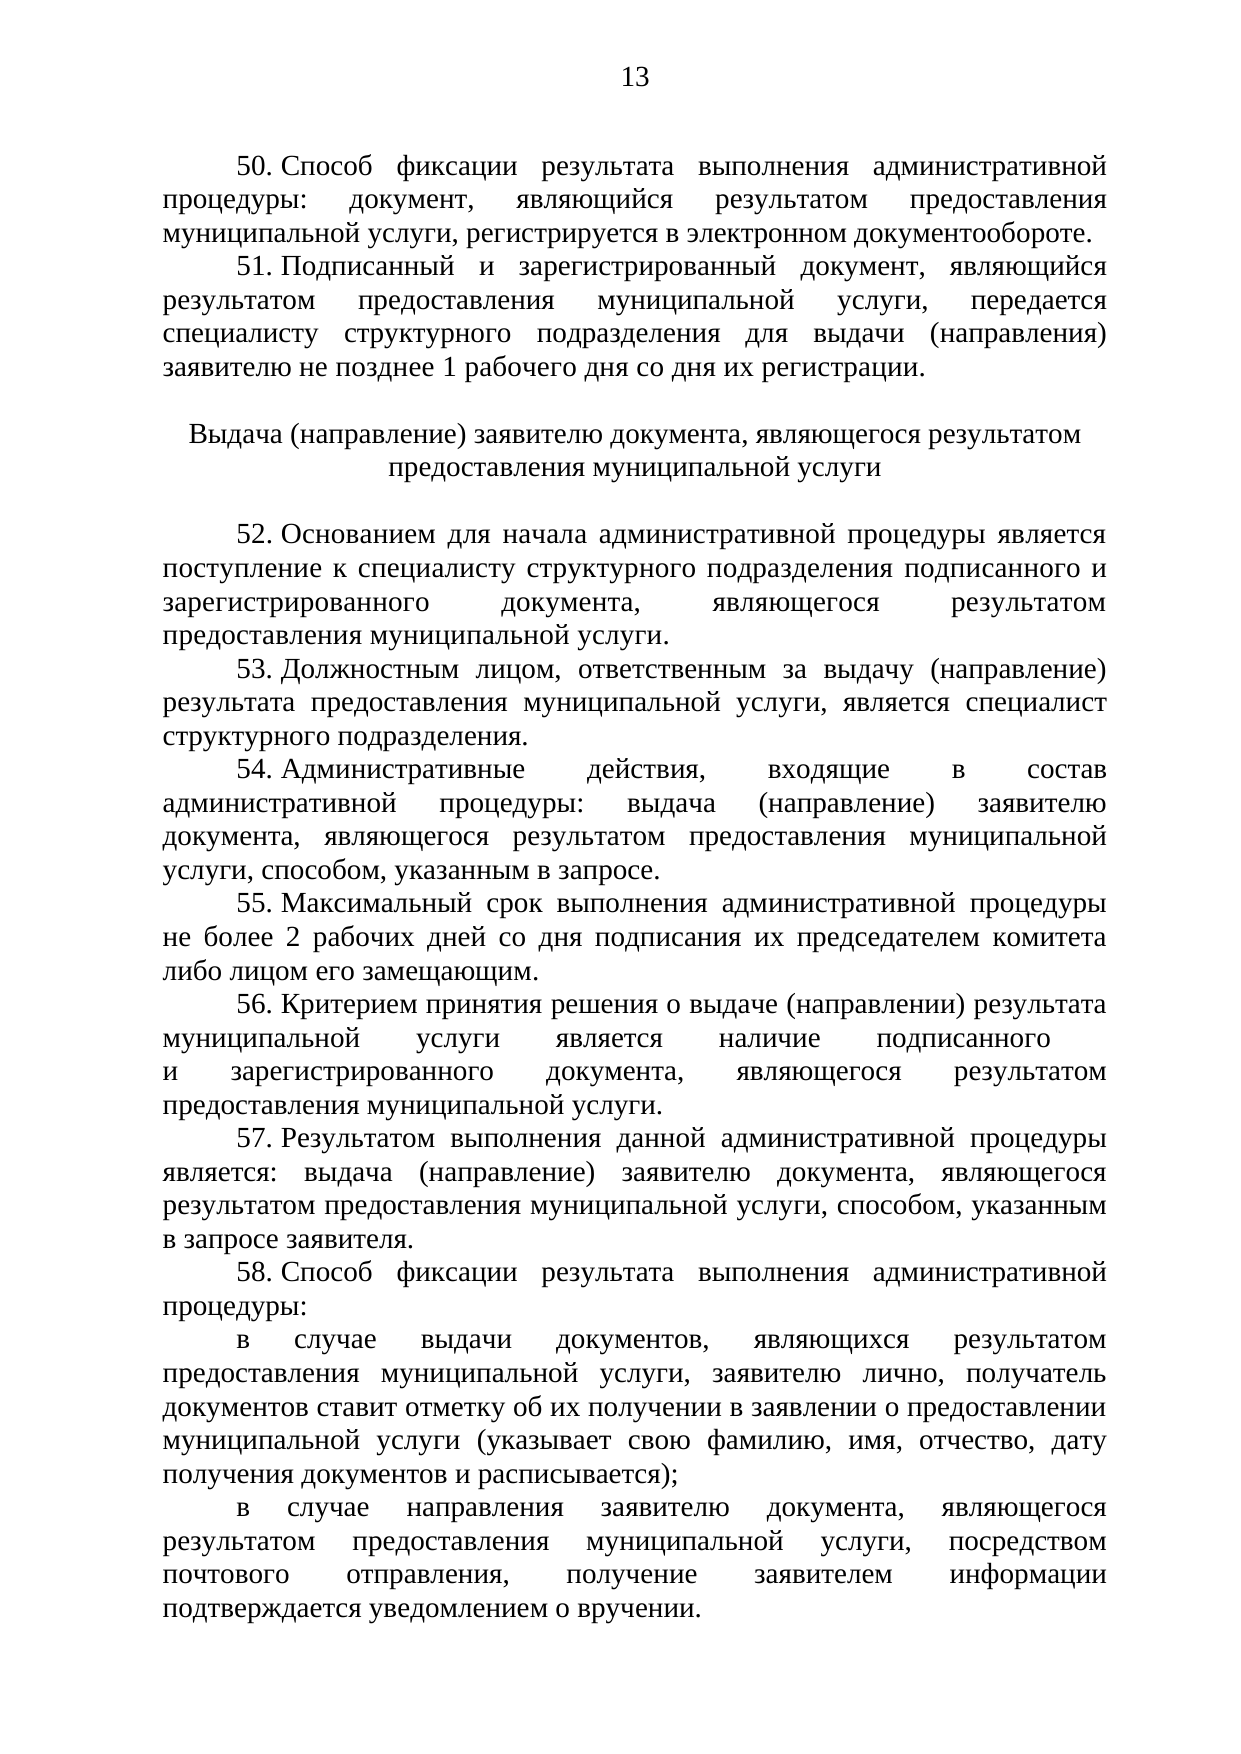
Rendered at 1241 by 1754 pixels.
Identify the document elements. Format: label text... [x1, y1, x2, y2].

text 51. Подписанный и зарегистрированный документ, являющийся результатом предоставления муниципальной услуги, передается специалисту структурного подразделения для выдачи (направления) заявителю не позднее 1 рабочего дня со дня их регистрации. [162, 248, 1107, 382]
text Выдача (направление) заявителю документа, являющегося результатом предоставления муниципальной услуги [162, 416, 1107, 483]
list 57. Результатом выполнения данной административной процедуры является: выдача (направление) заявителю документа, являющегося результатом предоставления муниципальной услуги, способом, указанным в запросе заявителя. [162, 1120, 1107, 1254]
list 56. Критерием принятия решения о выдаче (направлении) результата муниципальной услуги является наличие подписанного и зарегистрированного документа, являющегося результатом предоставления муниципальной услуги. [162, 986, 1107, 1120]
text 53. Должностным лицом, ответственным за выдачу (направление) результата предоставления муниципальной услуги, является специалист структурного подразделения. [162, 651, 1107, 751]
text 55. Максимальный срок выполнения административной процедуры не более 2 рабочих дней со дня подписания их председателем комитета либо лицом его замещающим. [162, 886, 1107, 986]
text в случае направления заявителю документа, являющегося результатом предоставления муниципальной услуги, посредством почтового отправления, получение заявителем информации подтверждается уведомлением о вручении. [162, 1489, 1107, 1623]
list 58. Способ фиксации результата выполнения административной процедуры: [162, 1254, 1107, 1322]
text 54. Административные действия, входящие в состав административной процедуры: выдача (направление) заявителю документа, являющегося результатом предоставления муниципальной услуги, способом, указанным в запросе. [162, 751, 1107, 886]
text 50. Способ фиксации результата выполнения административной процедуры: документ, являющийся результатом предоставления муниципальной услуги, регистрируется в электронном документообороте. [162, 148, 1107, 248]
text в случае выдачи документов, являющихся результатом предоставления муниципальной услуги, заявителю лично, получатель документов ставит отметку об их получении в заявлении о предоставлении муниципальной услуги (указывает свою фамилию, имя, отчество, дату получения документов и расписывается); [162, 1322, 1107, 1489]
text 52. Основанием для начала административной процедуры является поступление к специалисту структурного подразделения подписанного и зарегистрированного документа, являющегося результатом предоставления муниципальной услуги. [162, 517, 1107, 651]
